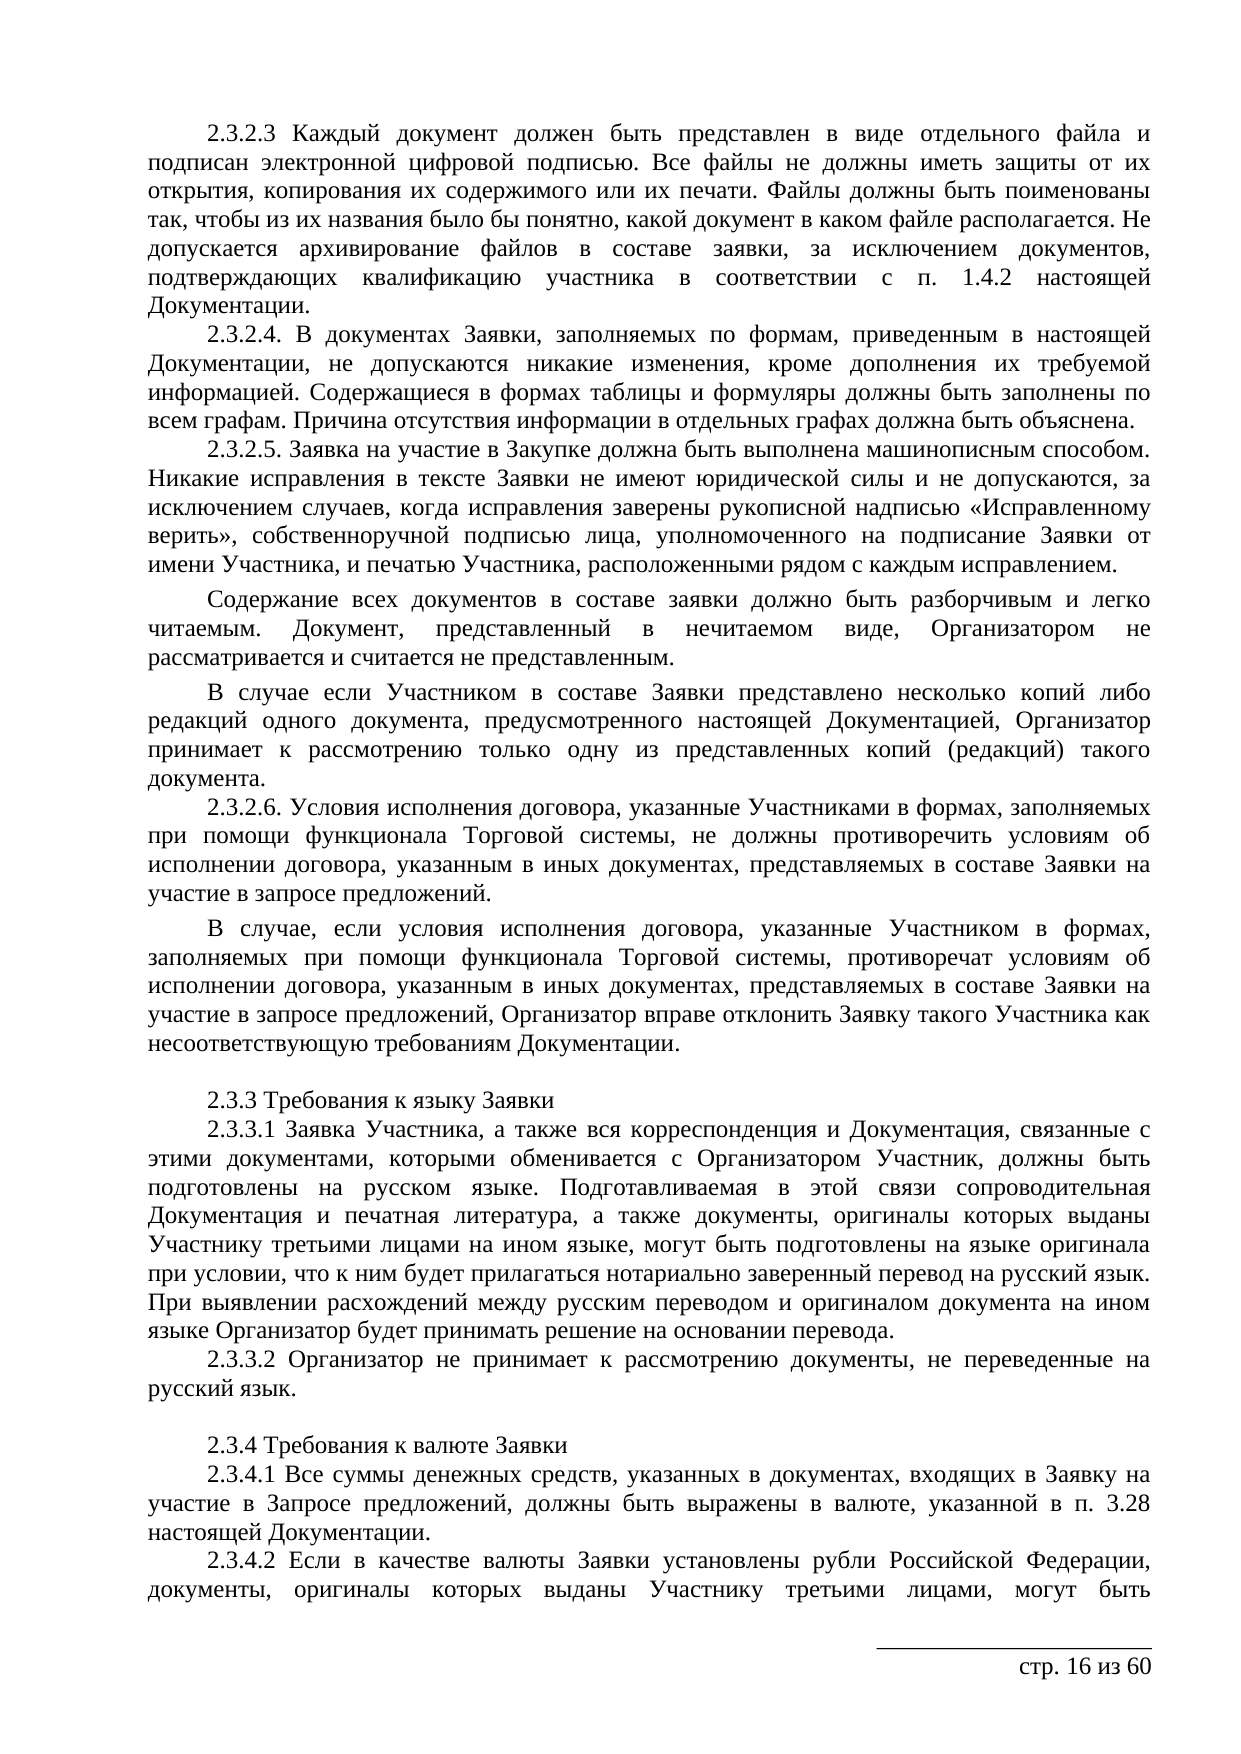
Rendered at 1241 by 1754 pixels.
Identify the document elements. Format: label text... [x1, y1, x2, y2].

text 2.3.2.3 Каждый документ должен быть представлен в виде отдельного файла и подписан электронной цифровой подписью. Все файлы не должны иметь защиты от их открытия, копирования их содержимого или их печати. Файлы должны быть поименованы так, чтобы из их названия было бы понятно, какой документ в каком файле располагается. Не допускается архивирование файлов в составе заявки, за исключением документов, подтверждающих квалификацию участника в соответствии с п. 1.4.2 настоящей Документации. [148, 118, 1152, 319]
text 2.3.3.2 Организатор не принимает к рассмотрению документы, не переведенные на русский язык. [148, 1344, 1152, 1402]
text 2.3.4 Требования к валюте Заявки [148, 1431, 1152, 1459]
text 2.3.3.1 Заявка Участника, а также вся корреспонденция и Документация, связанные с этими документами, которыми обменивается с Организатором Участник, должны быть подготовлены на русском языке. Подготавливаемая в этой связи сопроводительная Документация и печатная литература, а также документы, оригиналы которых выданы Участнику третьими лицами на ином языке, могут быть подготовлены на языке оригинала при условии, что к ним будет прилагаться нотариально заверенный перевод на русский язык. При выявлении расхождений между русским переводом и оригиналом документа на ином языке Организатор будет принимать решение на основании перевода. [148, 1114, 1152, 1344]
text Содержание всех документов в составе заявки должно быть разборчивым и легко читаемым. Документ, представленный в нечитаемом виде, Организатором не рассматривается и считается не представленным. [148, 584, 1152, 671]
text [148, 1546, 1152, 1603]
text В случае, если условия исполнения договора, указанные Участником в формах, заполняемых при помощи функционала Торговой системы, противоречат условиям об исполнении договора, указанным в иных документах, представляемых в составе Заявки на участие в запросе предложений, Организатор вправе отклонить Заявку такого Участника как несоответствующую требованиям Документации. [148, 913, 1152, 1057]
text 2.3.2.4. В документах Заявки, заполняемых по формам, приведенным в настоящей Документации, не допускаются никакие изменения, кроме дополнения их требуемой информацией. Содержащиеся в формах таблицы и формуляры должны быть заполнены по всем графам. Причина отсутствия информации в отдельных графах должна быть объяснена. [148, 319, 1152, 434]
text 2.3.2.6. Условия исполнения договора, указанные Участниками в формах, заполняемых при помощи функционала Торговой системы, не должны противоречить условиям об исполнении договора, указанным в иных документах, представляемых в составе Заявки на участие в запросе предложений. [148, 792, 1152, 907]
text В случае если Участником в составе Заявки представлено несколько копий либо редакций одного документа, предусмотренного настоящей Документацией, Организатор принимает к рассмотрению только одну из представленных копий (редакций) такого документа. [148, 677, 1152, 792]
text 2.3.4.1 Все суммы денежных средств, указанных в документах, входящих в Заявку на участие в Запросе предложений, должны быть выражены в валюте, указанной в п. 3.28 настоящей Документации. [148, 1459, 1152, 1546]
text 2.3.2.5. Заявка на участие в Закупке должна быть выполнена машинописным способом. Никакие исправления в тексте Заявки не имеют юридической силы и не допускаются, за исключением случаев, когда исправления заверены рукописной надписью «Исправленному верить», собственноручной подписью лица, уполномоченного на подписание Заявки от имени Участника, и печатью Участника, расположенными рядом с каждым исправлением. [148, 434, 1152, 578]
text 2.3.3 Требования к языку Заявки [148, 1086, 1152, 1114]
